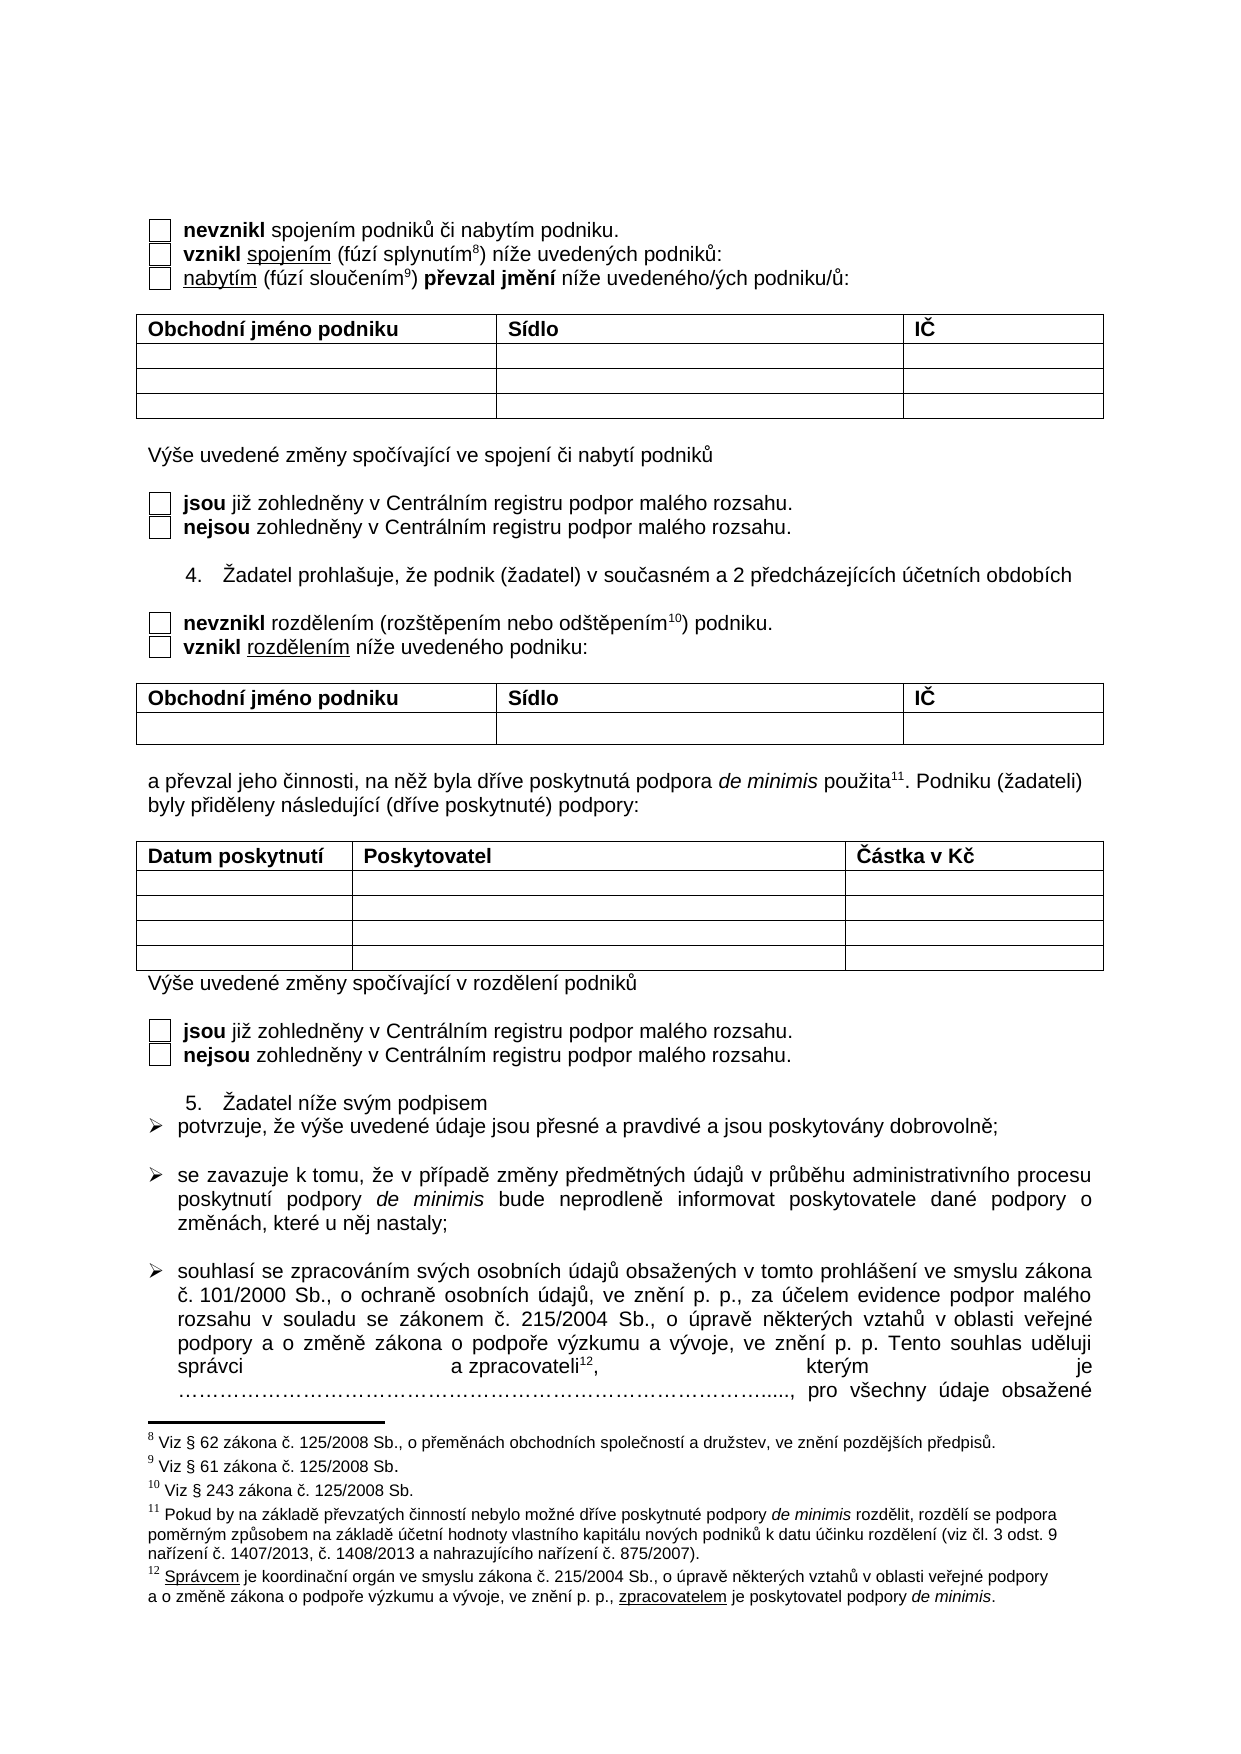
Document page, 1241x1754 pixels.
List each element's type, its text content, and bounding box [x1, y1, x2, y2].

text jsou již zohledněny v Centrálním registru podpor malého rozsahu. [148, 491, 1093, 515]
table_cell [137, 713, 496, 744]
table_cell [904, 394, 1103, 418]
table_cell [353, 896, 845, 919]
text vznikl rozdělením níže uvedeného podniku: [148, 634, 1093, 658]
table_header Sídlo [497, 315, 903, 343]
text Výše uvedené změny spočívající ve spojení či nabytí podniků [148, 443, 1093, 467]
table_cell [904, 713, 1103, 744]
table_cell [846, 921, 1103, 944]
text nevznikl rozdělením (rozštěpením nebo odštěpením) podniku. [148, 611, 1093, 634]
text nevznikl spojením podniků či nabytím podniku. [148, 218, 1093, 242]
table_cell [497, 369, 903, 393]
table_cell [846, 871, 1103, 894]
text Výše uvedené změny spočívající v rozdělení podniků [148, 971, 1093, 994]
list Žadatel níže svým podpisem [185, 1090, 1093, 1114]
table_cell [497, 713, 903, 744]
table_cell [497, 394, 903, 418]
table_cell [137, 369, 496, 393]
table_header Poskytovatel [353, 842, 845, 869]
table_cell [137, 946, 352, 969]
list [148, 1258, 1093, 1402]
table_cell [353, 871, 845, 894]
list se zavazuje k tomu, že v případě změny předmětných údajů v průběhu administrativního procesu poskytnutí podpory de minimis bude neprodleně informovat poskytovatele dané podpory o změnách, které u něj nastaly; [148, 1162, 1093, 1234]
table_cell [353, 921, 845, 944]
table_cell [904, 344, 1103, 368]
table_cell [846, 896, 1103, 919]
table_header Obchodní jméno podniku [137, 684, 496, 712]
text a převzal jeho činnosti, na něž byla dříve poskytnutá podpora de minimis použita. Podniku (žadateli) byly přiděleny následující (dříve poskytnuté) podpory: [148, 769, 1093, 817]
table_header Částka v Kč [846, 842, 1103, 869]
table_cell [904, 369, 1103, 393]
table_cell [353, 946, 845, 969]
table_header IČ [904, 684, 1103, 712]
table_cell [137, 921, 352, 944]
text nabytím (fúzí sloučením) převzal jmění níže uvedeného/ých podniku/ů: [148, 266, 1093, 290]
table_cell [497, 344, 903, 368]
text vznikl spojením (fúzí splynutím) níže uvedených podniků: [148, 242, 1093, 266]
table_cell [137, 871, 352, 894]
list Žadatel prohlašuje, že podnik (žadatel) v současném a 2 předcházejících účetních obdobích [185, 563, 1093, 587]
table_cell [137, 394, 496, 418]
table_header Sídlo [497, 684, 903, 712]
table_header IČ [904, 315, 1103, 343]
table_cell [137, 344, 496, 368]
table_cell [137, 896, 352, 919]
text jsou již zohledněny v Centrálním registru podpor malého rozsahu. [148, 1018, 1093, 1042]
table_header Obchodní jméno podniku [137, 315, 496, 343]
table_cell [846, 946, 1103, 969]
table_header Datum poskytnutí [137, 842, 352, 869]
text nejsou zohledněny v Centrálním registru podpor malého rozsahu. [148, 515, 1093, 539]
list potvrzuje, že výše uvedené údaje jsou přesné a pravdivé a jsou poskytovány dobrovolně; [148, 1114, 1093, 1138]
text nejsou zohledněny v Centrálním registru podpor malého rozsahu. [148, 1042, 1093, 1066]
